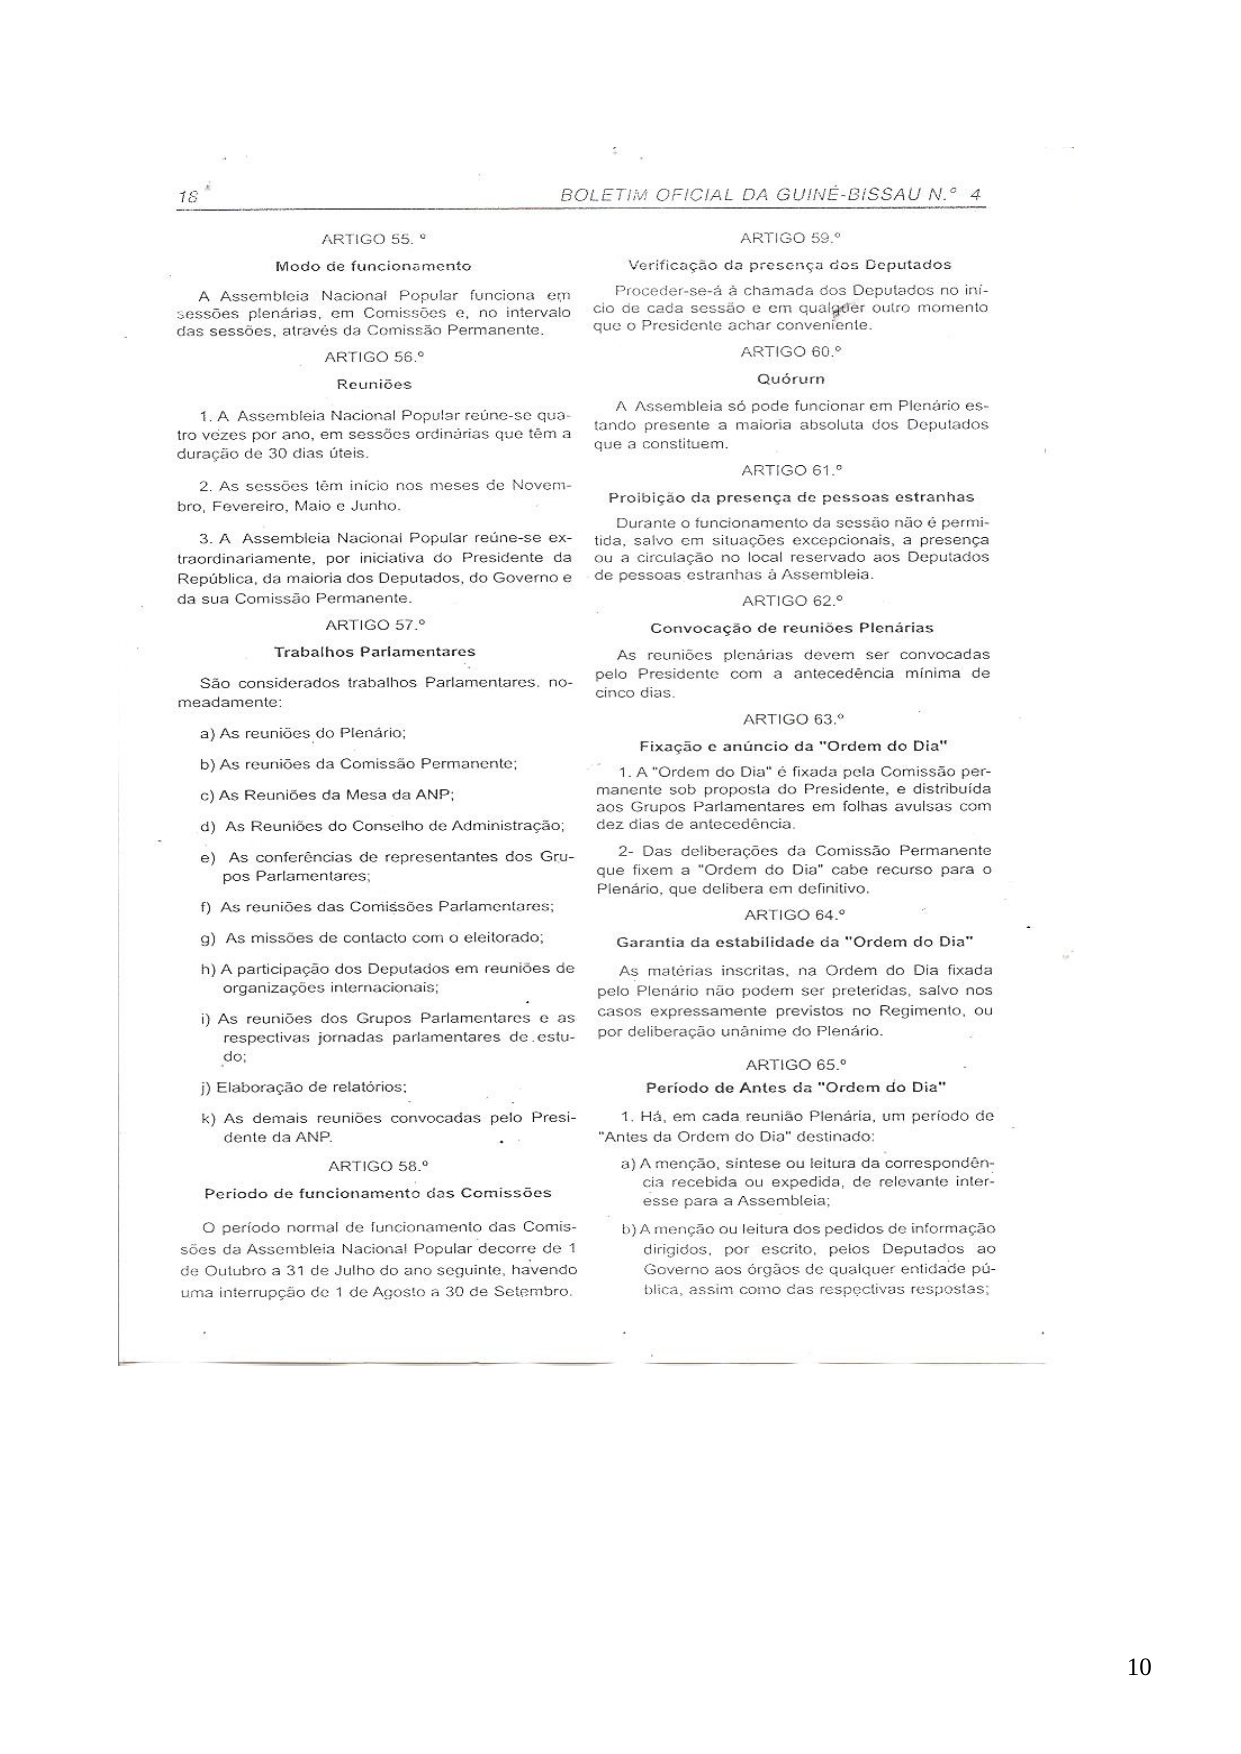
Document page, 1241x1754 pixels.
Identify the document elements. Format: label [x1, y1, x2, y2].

picture [118, 147, 1074, 1366]
